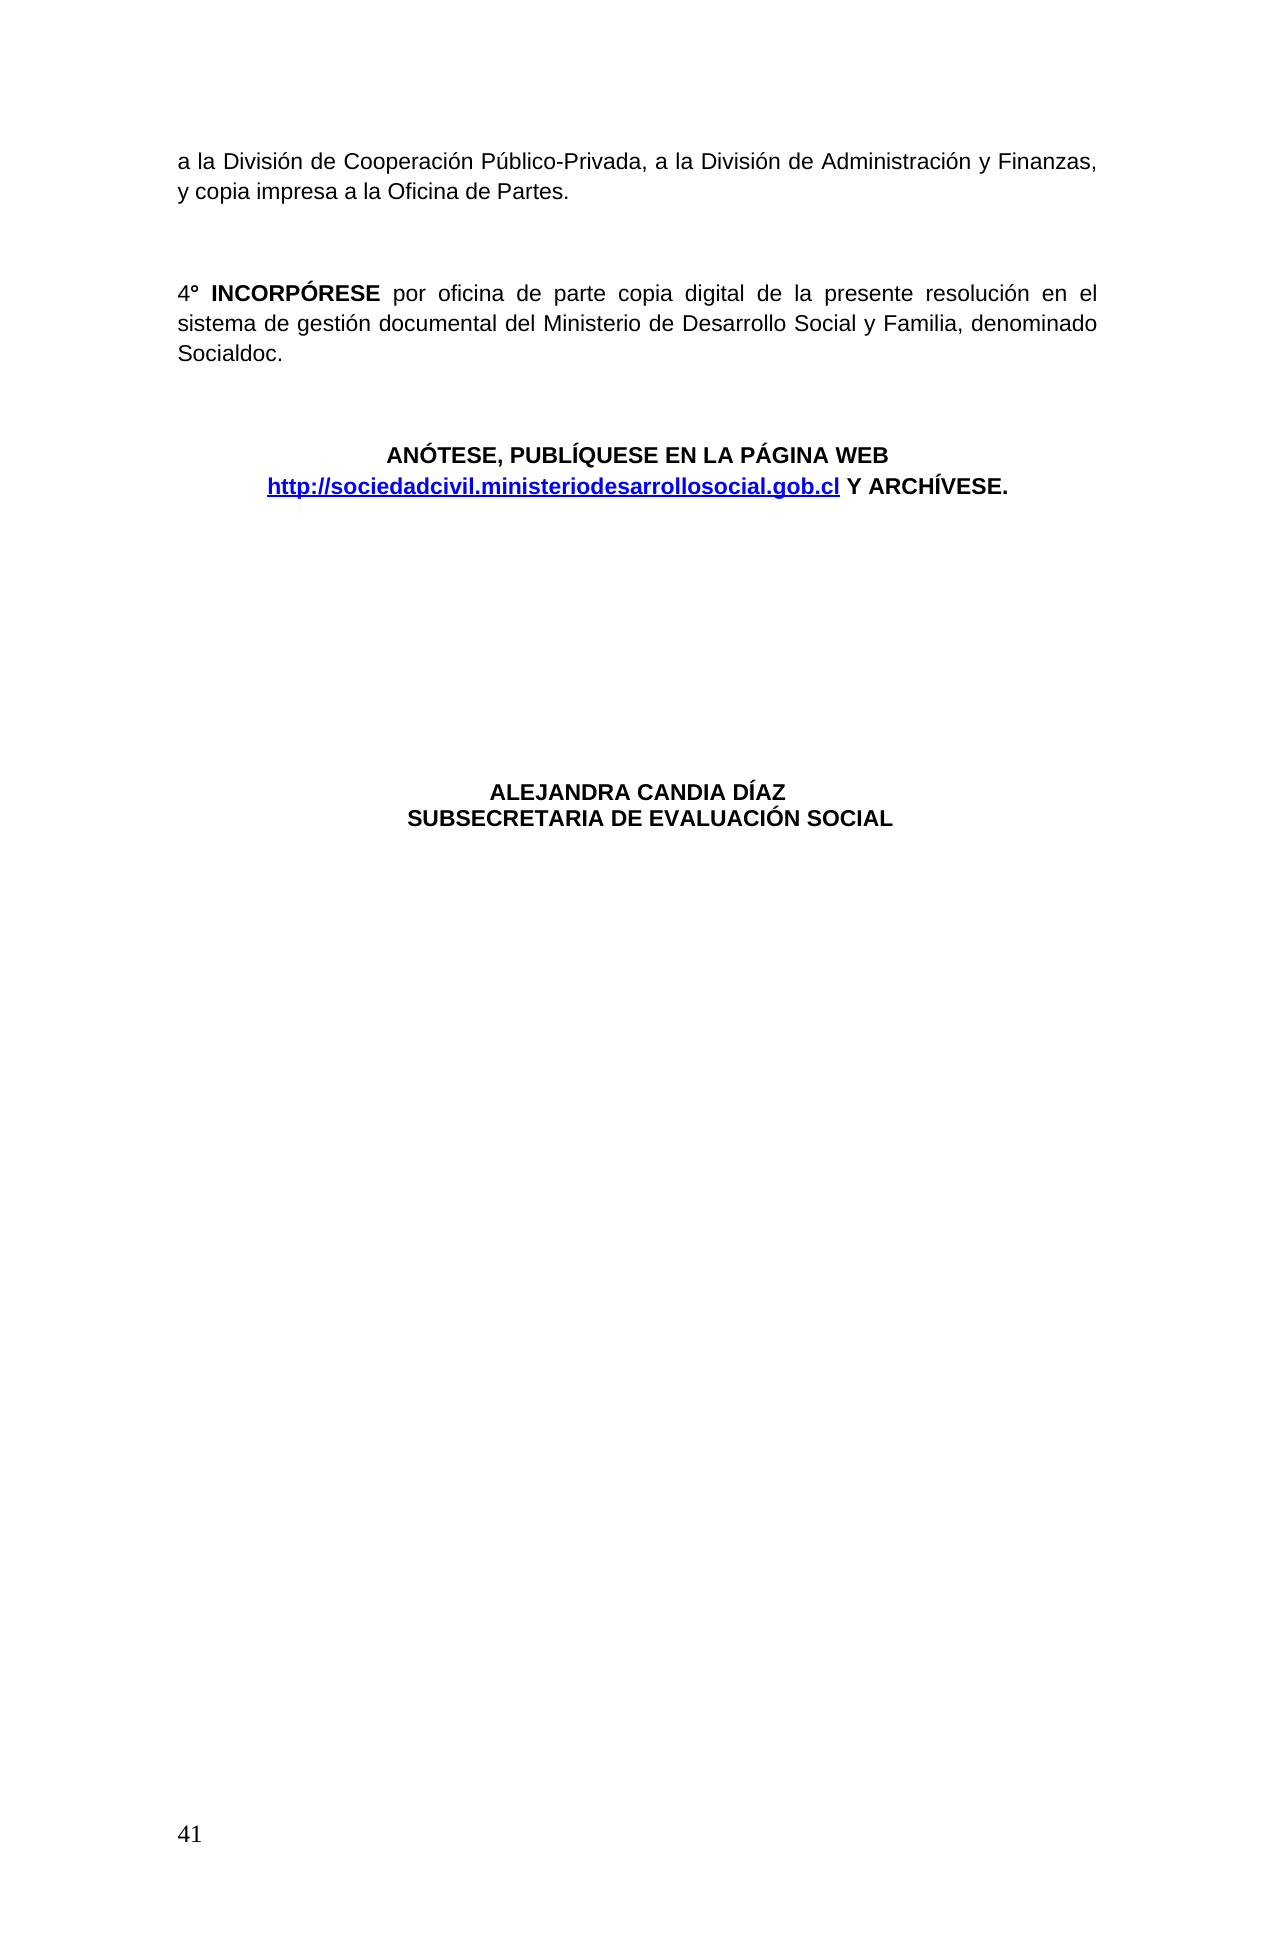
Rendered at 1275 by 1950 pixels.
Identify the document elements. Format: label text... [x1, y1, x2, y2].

text ALEJANDRA CANDIA DÍAZ [177, 779, 1098, 805]
text SUBSECRETARIA DE EVALUACIÓN SOCIAL [177, 805, 1098, 832]
text ANÓTESE, PUBLÍQUESE EN LA PÁGINA WEB http://sociedadcivil.ministeriodesarrollosocial.gob.cl Y ARCHÍVESE. [177, 442, 1098, 499]
text 4° INCORPÓRESE por oficina de parte copia digital de la presente resolución en el sistema de gestión documental del Ministerio de Desarrollo Social y Familia, denominado Socialdoc. [177, 280, 1098, 367]
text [177, 148, 1098, 204]
